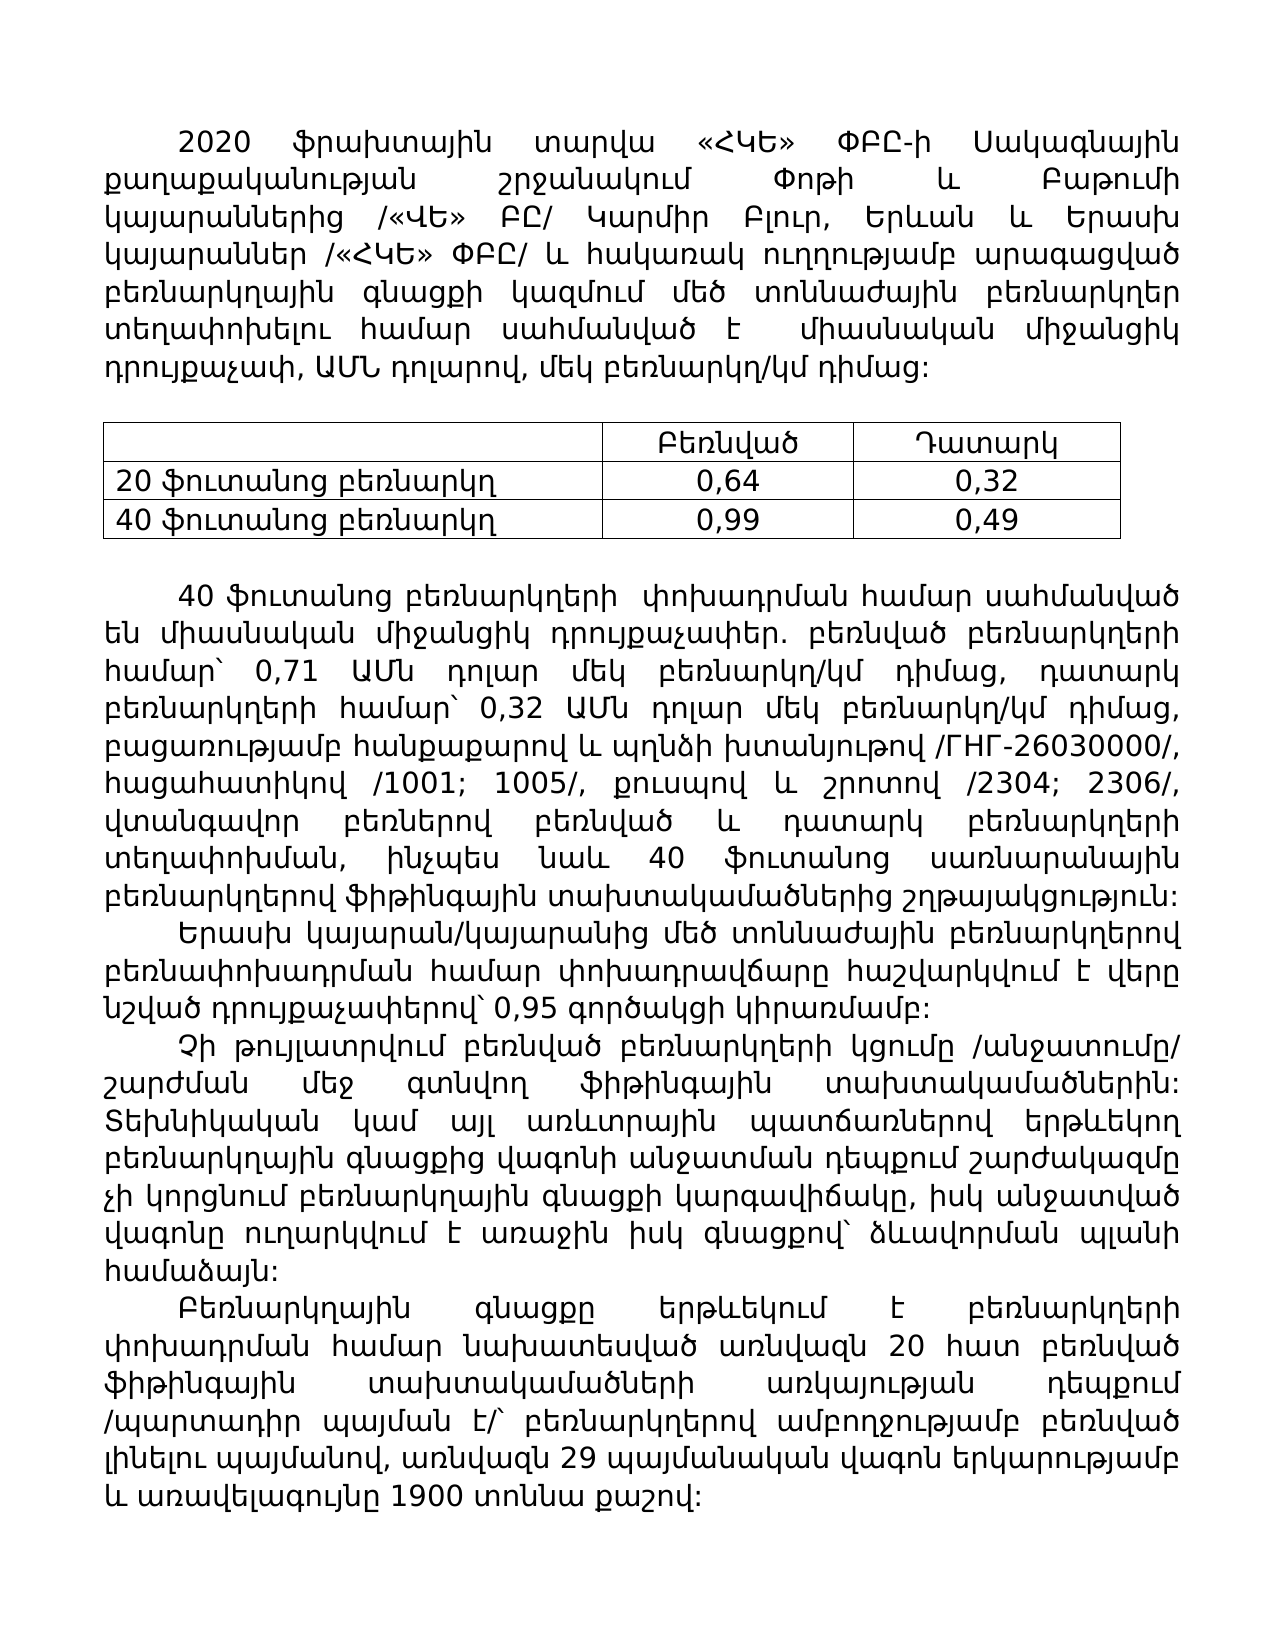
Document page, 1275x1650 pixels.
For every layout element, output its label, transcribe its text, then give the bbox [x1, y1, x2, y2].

text Չի թույլատրվում բեռնված բեռնարկղերի կցումը /անջատումը/ շարժման մեջ գտնվող ֆիթինգային տախտակամածներին: Տեխնիկական կամ այլ առևտրային պատճառներով երթևեկող բեռնարկղային գնացքից վագոնի անջատման դեպքում շարժակազմը չի կորցնում բեռնարկղային գնացքի կարգավիճակը, իսկ անջատված վագոնը ուղարկվում է առաջին իսկ գնացքով՝ ձևավորման պլանի համաձայն: [103, 1026, 1181, 1289]
text 2020 ֆրախտային տարվա «ՀԿԵ» ՓԲԸ-ի Սակագնային քաղաքականության շրջանակում Փոթի և Բաթումի կայարաններից /«ՎԵ» ԲԸ/ Կարմիր Բլուր, Երևան և Երասխ կայարաններ /«ՀԿԵ» ՓԲԸ/ և հակառակ ուղղությամբ արագացված բեռնարկղային գնացքի կազմում մեծ տոննաժային բեռնարկղեր տեղափոխելու համար սահմանված է միասնական միջանցիկ դրույքաչափ, ԱՄՆ դոլարով, մեկ բեռնարկղ/կմ դիմաց: [103, 122, 1181, 384]
table_header [104, 423, 602, 461]
table_header Դատարկ [854, 423, 1120, 461]
table_cell 20 ֆուտանոց բեռնարկղ [104, 462, 602, 499]
table_cell 0,32 [854, 462, 1120, 499]
table_cell 40 ֆուտանոց բեռնարկղ [104, 500, 602, 538]
table_cell 0,49 [854, 500, 1120, 538]
text 40 ֆուտանոց բեռնարկղերի փոխադրման համար սահմանված են միասնական միջանցիկ դրույքաչափեր. բեռնված բեռնարկղերի համար՝ 0,71 ԱՄն դոլար մեկ բեռնարկղ/կմ դիմաց, դատարկ բեռնարկղերի համար՝ 0,32 ԱՄն դոլար մեկ բեռնարկղ/կմ դիմաց, բացառությամբ հանքաքարով և պղնձի խտանյութով /ГНГ-26030000/, հացահատիկով /1001; 1005/, քուսպով և շրոտով /2304; 2306/, վտանգավոր բեռներով բեռնված և դատարկ բեռնարկղերի տեղափոխման, ինչպես նաև 40 ֆուտանոց սառնարանային բեռնարկղերով ֆիթինգային տախտակամածներից շղթայակցություն: [103, 576, 1181, 914]
text Երասխ կայարան/կայարանից մեծ տոննաժային բեռնարկղերով բեռնափոխադրման համար փոխադրավճարը հաշվարկվում է վերը նշված դրույքաչափերով՝ 0,95 գործակցի կիրառմամբ: [103, 914, 1181, 1026]
table_header Բեռնված [603, 423, 853, 461]
table_cell 0,64 [603, 462, 853, 499]
table_cell 0,99 [603, 500, 853, 538]
text Բեռնարկղային գնացքը երթևեկում է բեռնարկղերի փոխադրման համար նախատեսված առնվազն 20 հատ բեռնված ֆիթինգային տախտակամածների առկայության դեպքում /պարտադիր պայման է/՝ բեռնարկղերով ամբողջությամբ բեռնված լինելու պայմանով, առնվազն 29 պայմանական վագոն երկարությամբ և առավելագույնը 1900 տոննա քաշով: [103, 1289, 1181, 1514]
